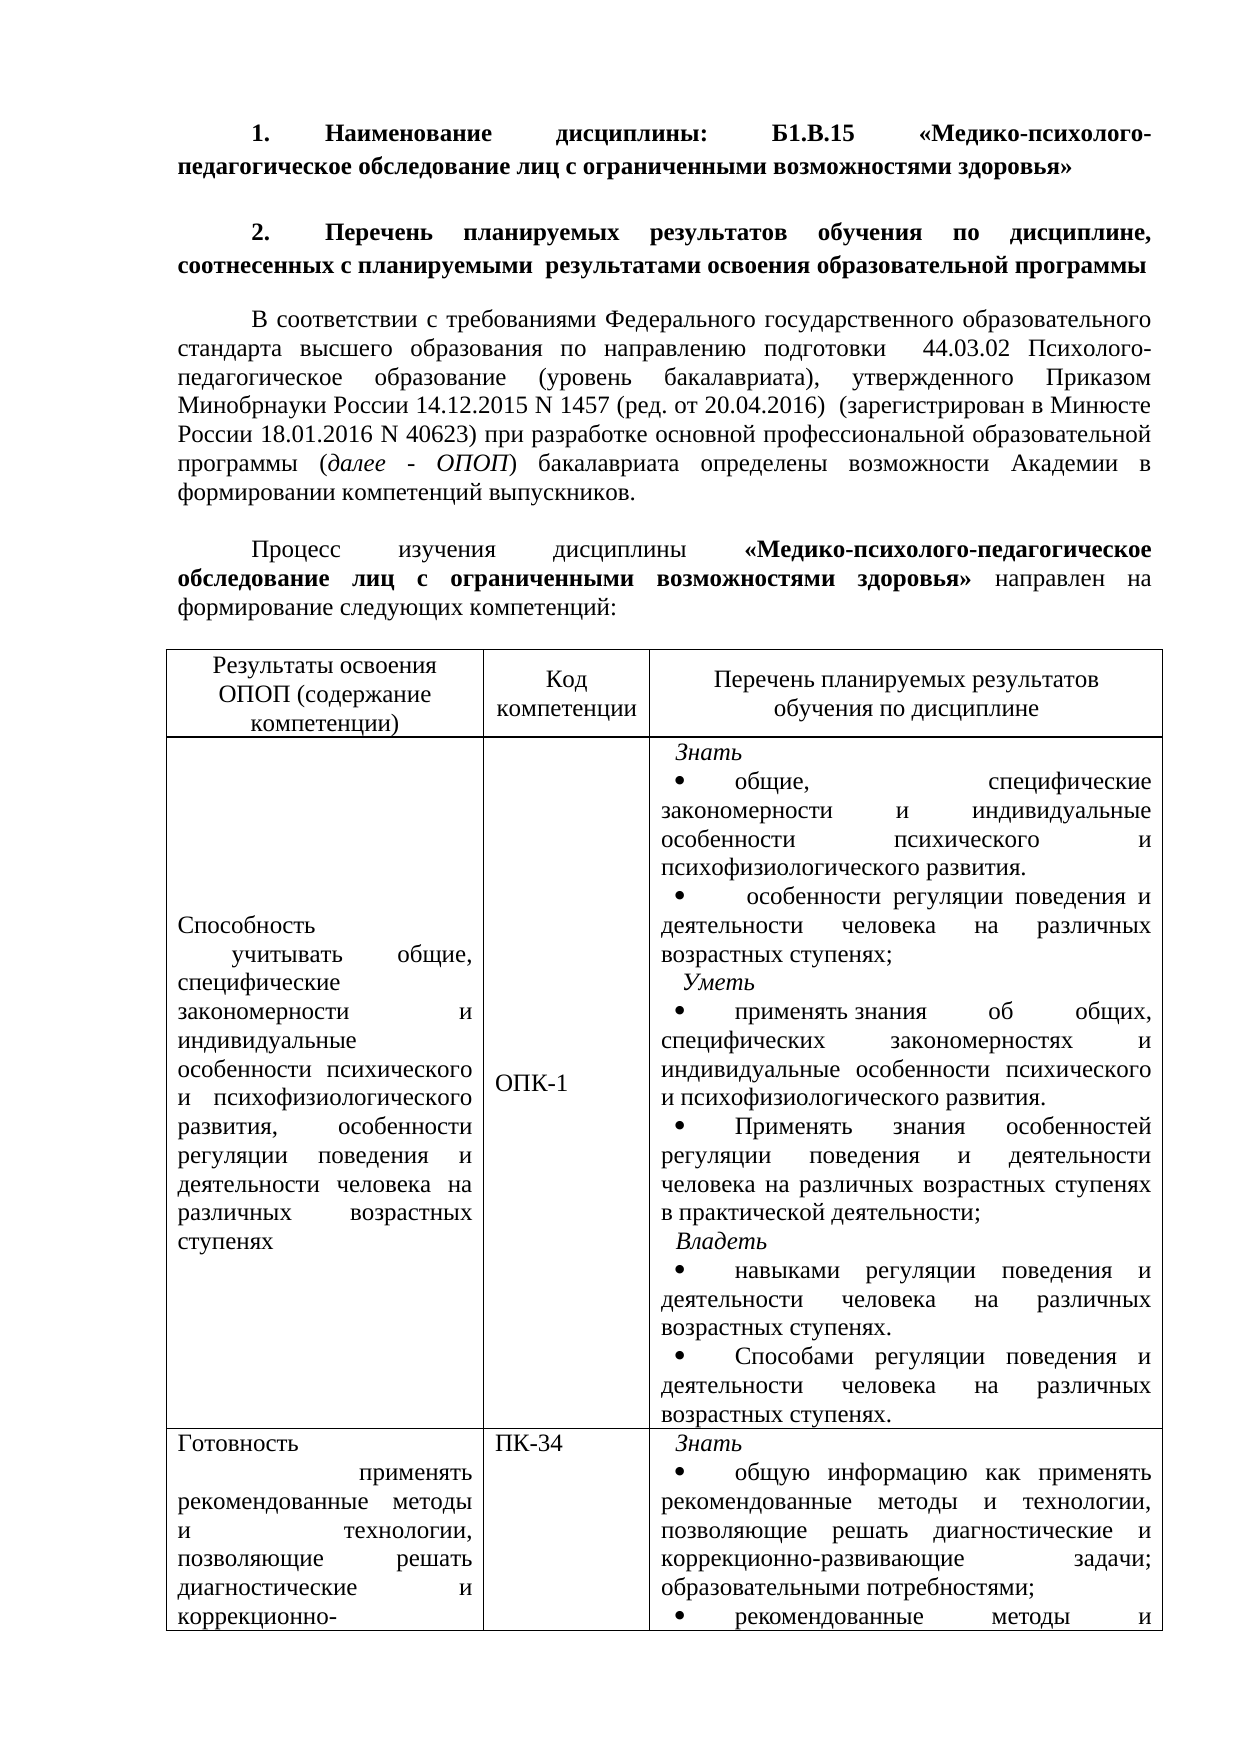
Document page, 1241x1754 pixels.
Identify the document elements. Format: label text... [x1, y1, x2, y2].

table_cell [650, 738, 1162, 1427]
list Наименование дисциплины: Б1.В.15 «Медико-психолого-педагогическое обследование лиц с ограниченными возможностями здоровья» [177, 118, 1152, 180]
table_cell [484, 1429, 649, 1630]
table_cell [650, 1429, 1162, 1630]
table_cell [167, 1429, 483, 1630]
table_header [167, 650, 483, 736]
text В соответствии с требованиями Федерального государственного образовательного стандарта высшего образования по направлению подготовки 44.03.02 Психолого-педагогическое образование (уровень бакалавриата), утвержденного Приказом Минобрнауки России 14.12.2015 N 1457 (ред. от 20.04.2016) (зарегистрирован в Минюсте России 18.01.2016 N 40623) при разработке основной профессиональной образовательной программы (далее - ОПОП) бакалавриата определены возможности Академии в формировании компетенций выпускников. [177, 304, 1152, 505]
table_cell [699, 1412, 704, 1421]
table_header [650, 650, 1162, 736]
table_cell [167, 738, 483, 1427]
list Перечень планируемых результатов обучения по дисциплине, соотнесенных с планируемыми результатами освоения образовательной программы [177, 217, 1152, 279]
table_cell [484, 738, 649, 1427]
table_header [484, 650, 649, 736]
text Процесс изучения дисциплины «Медико-психолого-педагогическое обследование лиц с ограниченными возможностями здоровья» направлен на формирование следующих компетенций: [177, 534, 1152, 620]
